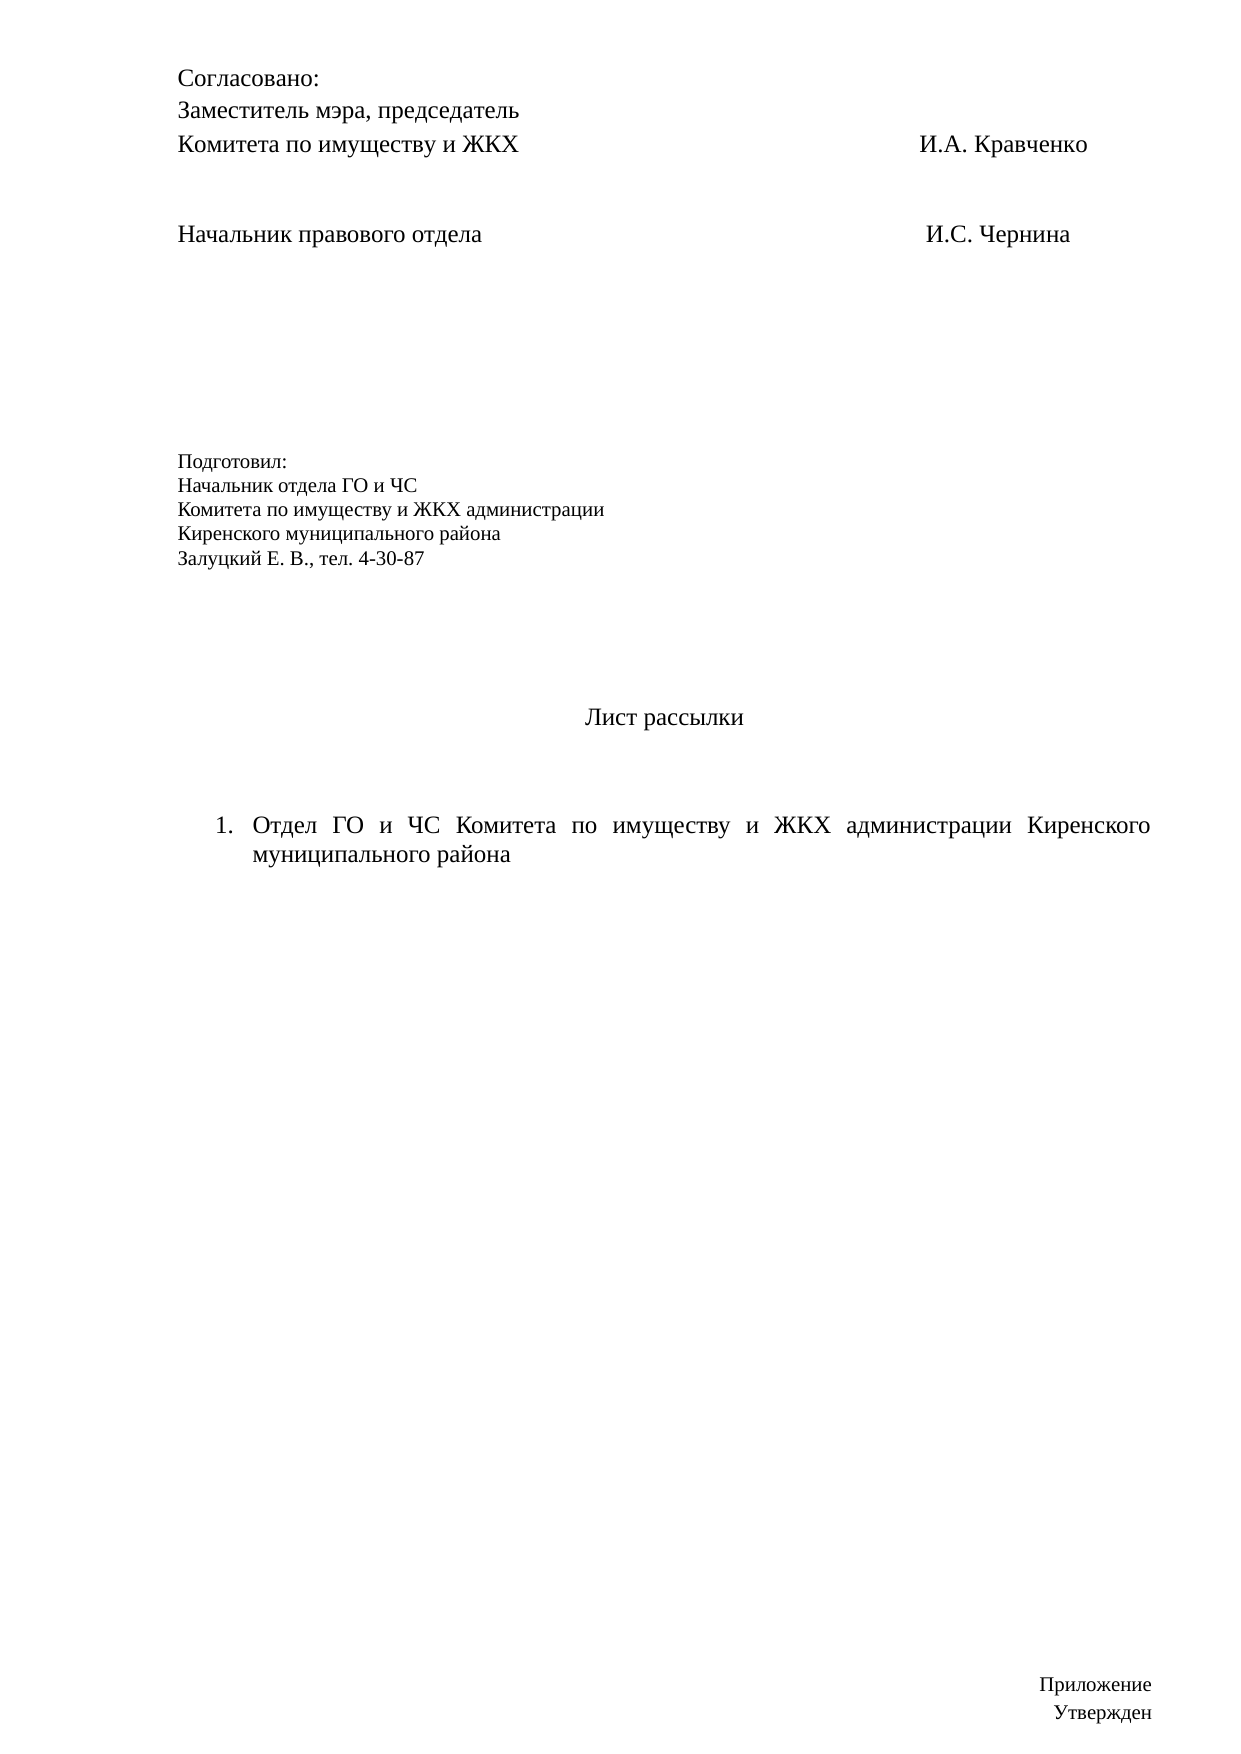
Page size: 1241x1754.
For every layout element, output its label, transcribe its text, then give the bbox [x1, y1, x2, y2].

list Отдел ГО и ЧС Комитета по имуществу и ЖКХ администрации Киренского муниципального района [215, 810, 1152, 868]
list Подготовил: [177, 449, 1152, 473]
text Комитета по имуществу и ЖКХ И.А. Кравченко [177, 129, 1152, 157]
text Приложение [177, 1672, 1152, 1696]
text Лист рассылки [177, 702, 1152, 731]
text Согласовано: [177, 63, 1152, 91]
text Заместитель мэра, председатель [177, 96, 1152, 124]
list Начальник отдела ГО и ЧС [177, 473, 1152, 497]
list Комитета по имуществу и ЖКХ администрации [177, 497, 1152, 521]
list Начальник правового отдела И.С. Чернина [177, 219, 1152, 248]
list Залуцкий Е. В., тел. 4-30-87 [177, 545, 1152, 569]
list Киренского муниципального района [177, 521, 1152, 545]
text Утвержден [177, 1700, 1152, 1724]
